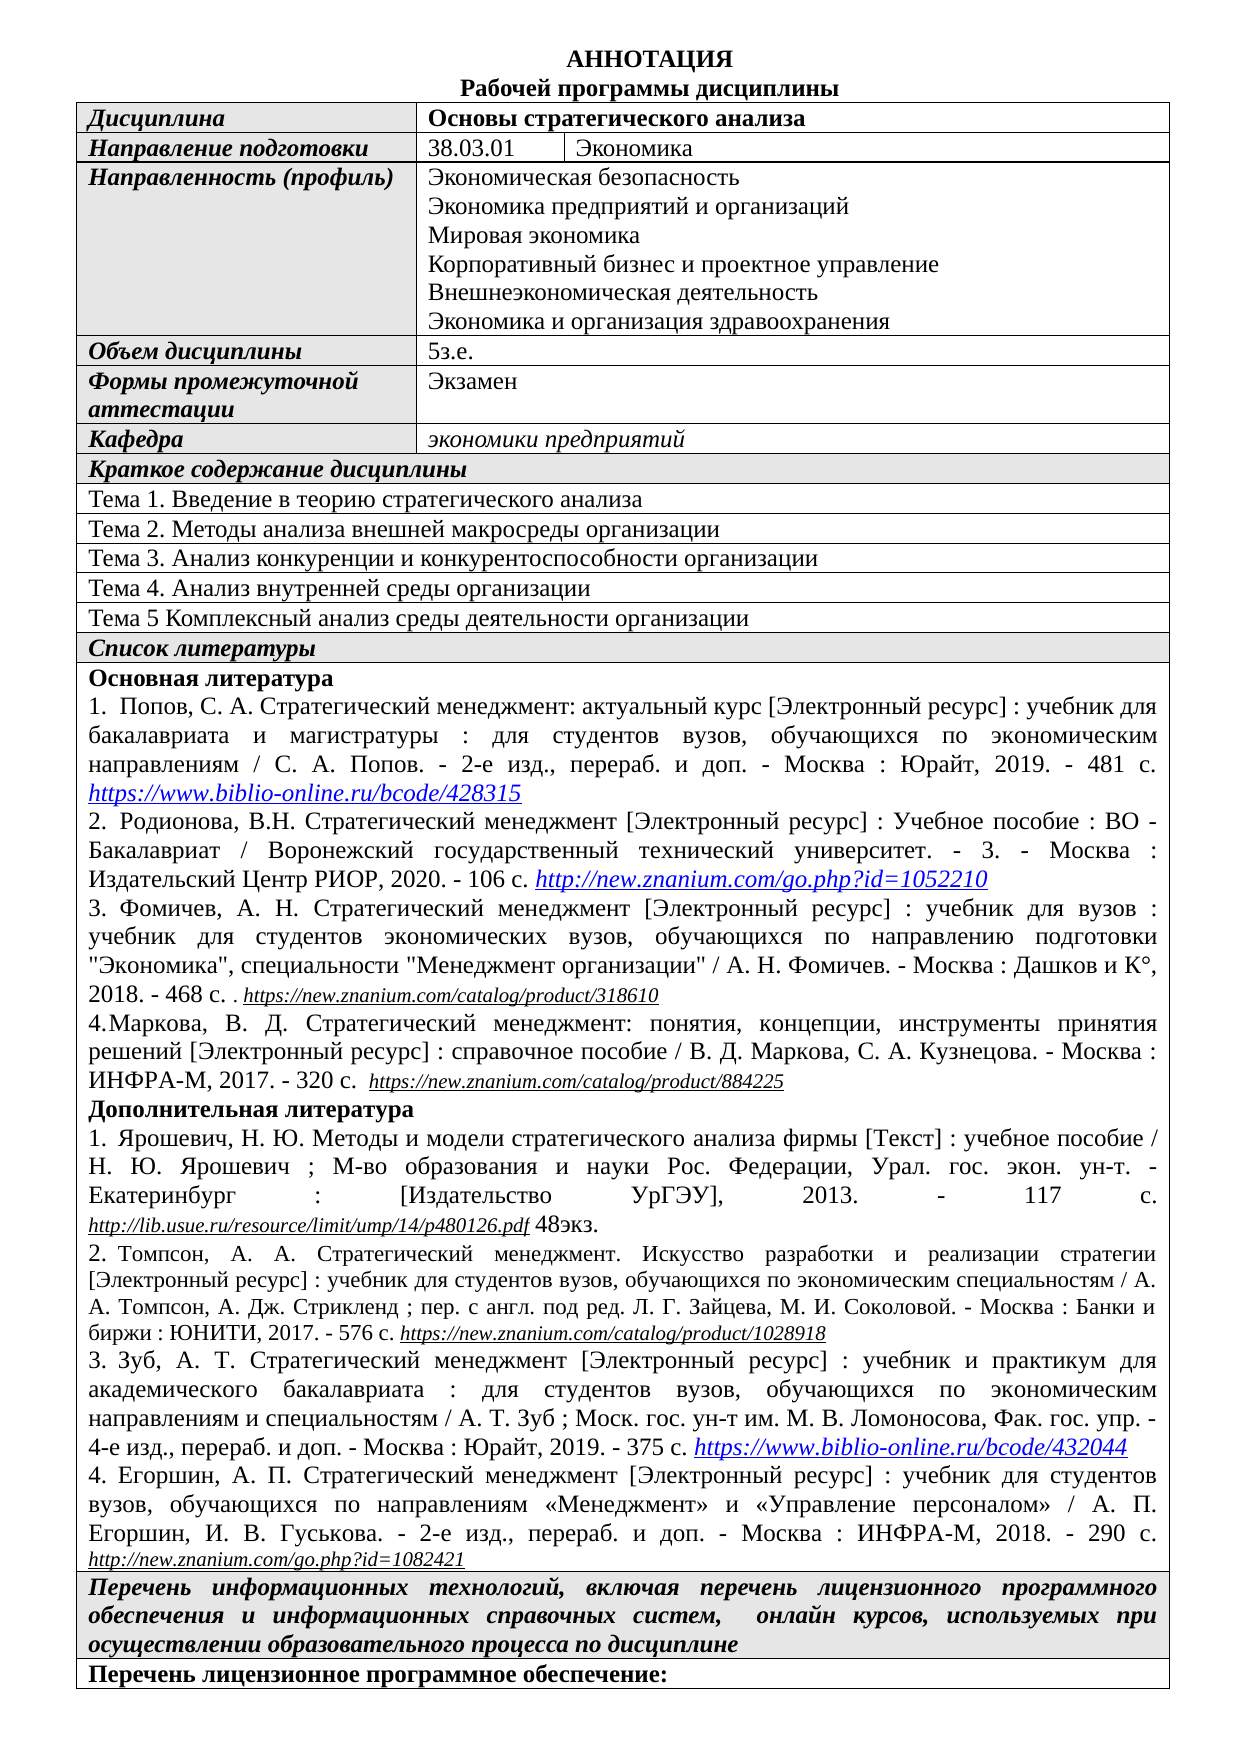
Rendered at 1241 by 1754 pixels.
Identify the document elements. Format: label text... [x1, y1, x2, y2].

table_cell Формы промежуточной аттестации [77, 366, 416, 423]
table_cell 38.03.01 [417, 133, 564, 161]
table_cell Тема 2. Методы анализа внешней макросреды организации [77, 514, 1169, 542]
table_cell Перечень информационных технологий, включая перечень лицензионного программного обеспечения и информационных справочных систем, онлайн курсов, используемых при осуществлении образовательного процесса по дисциплине [77, 1572, 1169, 1658]
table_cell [77, 1659, 1169, 1688]
text Рабочей программы дисциплины [118, 73, 1181, 102]
text АННОТАЦИЯ [118, 44, 1181, 73]
table_cell Экономика [565, 133, 1169, 161]
table_cell Экзамен [417, 366, 1169, 423]
table_cell Тема 3. Анализ конкуренции и конкурентоспособности организации [77, 544, 1169, 572]
table_cell 5з.е. [417, 336, 1169, 365]
table_cell Список литературы [77, 633, 1169, 662]
table_header Основы стратегического анализа [417, 103, 1169, 132]
table_header Дисциплина [77, 103, 416, 132]
table_cell Тема 5 Комплексный анализ среды деятельности организации [77, 603, 1169, 632]
table_cell Кафедра [77, 424, 416, 453]
table_cell Краткое содержание дисциплины [77, 454, 1169, 483]
table_cell Направленность (профиль) [77, 163, 416, 335]
table_cell Тема 4. Анализ внутренней среды организации [77, 573, 1169, 602]
table_cell Тема 1. Введение в теорию стратегического анализа [77, 484, 1169, 513]
table_cell Основная литература Попов, С. А. Стратегический менеджмент: актуальный курс [Электронный ресурс] : учебник для бакалавриата и магистратуры : для студентов вузов, обучающихся по экономическим направлениям / С. А. Попов. - 2-е изд., перераб. и доп. - Москва : Юрайт, 2019. - 481 с. https://www.biblio-online.ru/bcode/428315 Родионова, В.Н. Стратегический менеджмент [Электронный ресурс] : Учебное пособие : ВО - Бакалавриат / Воронежский государственный технический университет. - 3. - Москва : Издательский Центр РИОР, 2020. - 106 с. http://new.znanium.com/go.php?id=1052210 Фомичев, А. Н. Стратегический менеджмент [Электронный ресурс] : учебник для вузов : учебник для студентов экономических вузов, обучающихся по направлению подготовки "Экономика", специальности "Менеджмент организации" / А. Н. Фомичев. - Москва : Дашков и К°, 2018. - 468 с. . https://new.znanium.com/catalog/product/318610 Маркова, В. Д. Стратегический менеджмент: понятия, концепции, инструменты принятия решений [Электронный ресурс] : справочное пособие / В. Д. Маркова, С. А. Кузнецова. - Москва : ИНФРА-М, 2017. - 320 с. https://new.znanium.com/catalog/product/884225 Дополнительная литература Ярошевич, Н. Ю. Методы и модели стратегического анализа фирмы [Текст] : учебное пособие / Н. Ю. Ярошевич ; М-во образования и науки Рос. Федерации, Урал. гос. экон. ун-т. - Екатеринбург : [Издательство УрГЭУ], 2013. - 117 с. http://lib.usue.ru/resource/limit/ump/14/p480126.pdf 48экз. Томпсон, А. А. Стратегический менеджмент. Искусство разработки и реализации стратегии [Электронный ресурс] : учебник для студентов вузов, обучающихся по экономическим специальностям / А. А. Томпсон, А. Дж. Стрикленд ; пер. с англ. под ред. Л. Г. Зайцева, М. И. Соколовой. - Москва : Банки и биржи : ЮНИТИ, 2017. - 576 с. https://new.znanium.com/catalog/product/1028918 Зуб, А. Т. Стратегический менеджмент [Электронный ресурс] : учебник и практикум для академического бакалавриата : для студентов вузов, обучающихся по экономическим направлениям и специальностям / А. Т. Зуб ; Моск. гос. ун-т им. М. В. Ломоносова, Фак. гос. упр. - 4-е изд., перераб. и доп. - Москва : Юрайт, 2019. - 375 с. https://www.biblio-online.ru/bcode/432044 Егоршин, А. П. Стратегический менеджмент [Электронный ресурс] : учебник для студентов вузов, обучающихся по направлениям «Менеджмент» и «Управление персоналом» / А. П. Егоршин, И. В. Гуськова. - 2-е изд., перераб. и доп. - Москва : ИНФРА-М, 2018. - 290 с. http://new.znanium.com/go.php?id=1082421 [77, 663, 1169, 1571]
table_cell Экономическая безопасность Экономика предприятий и организаций Мировая экономика Корпоративный бизнес и проектное управление Внешнеэкономическая деятельность Экономика и организация здравоохранения [417, 163, 1169, 335]
table_cell Объем дисциплины [77, 336, 416, 365]
table_cell Направление подготовки [77, 133, 416, 161]
table_cell экономики предприятий [417, 424, 1169, 453]
